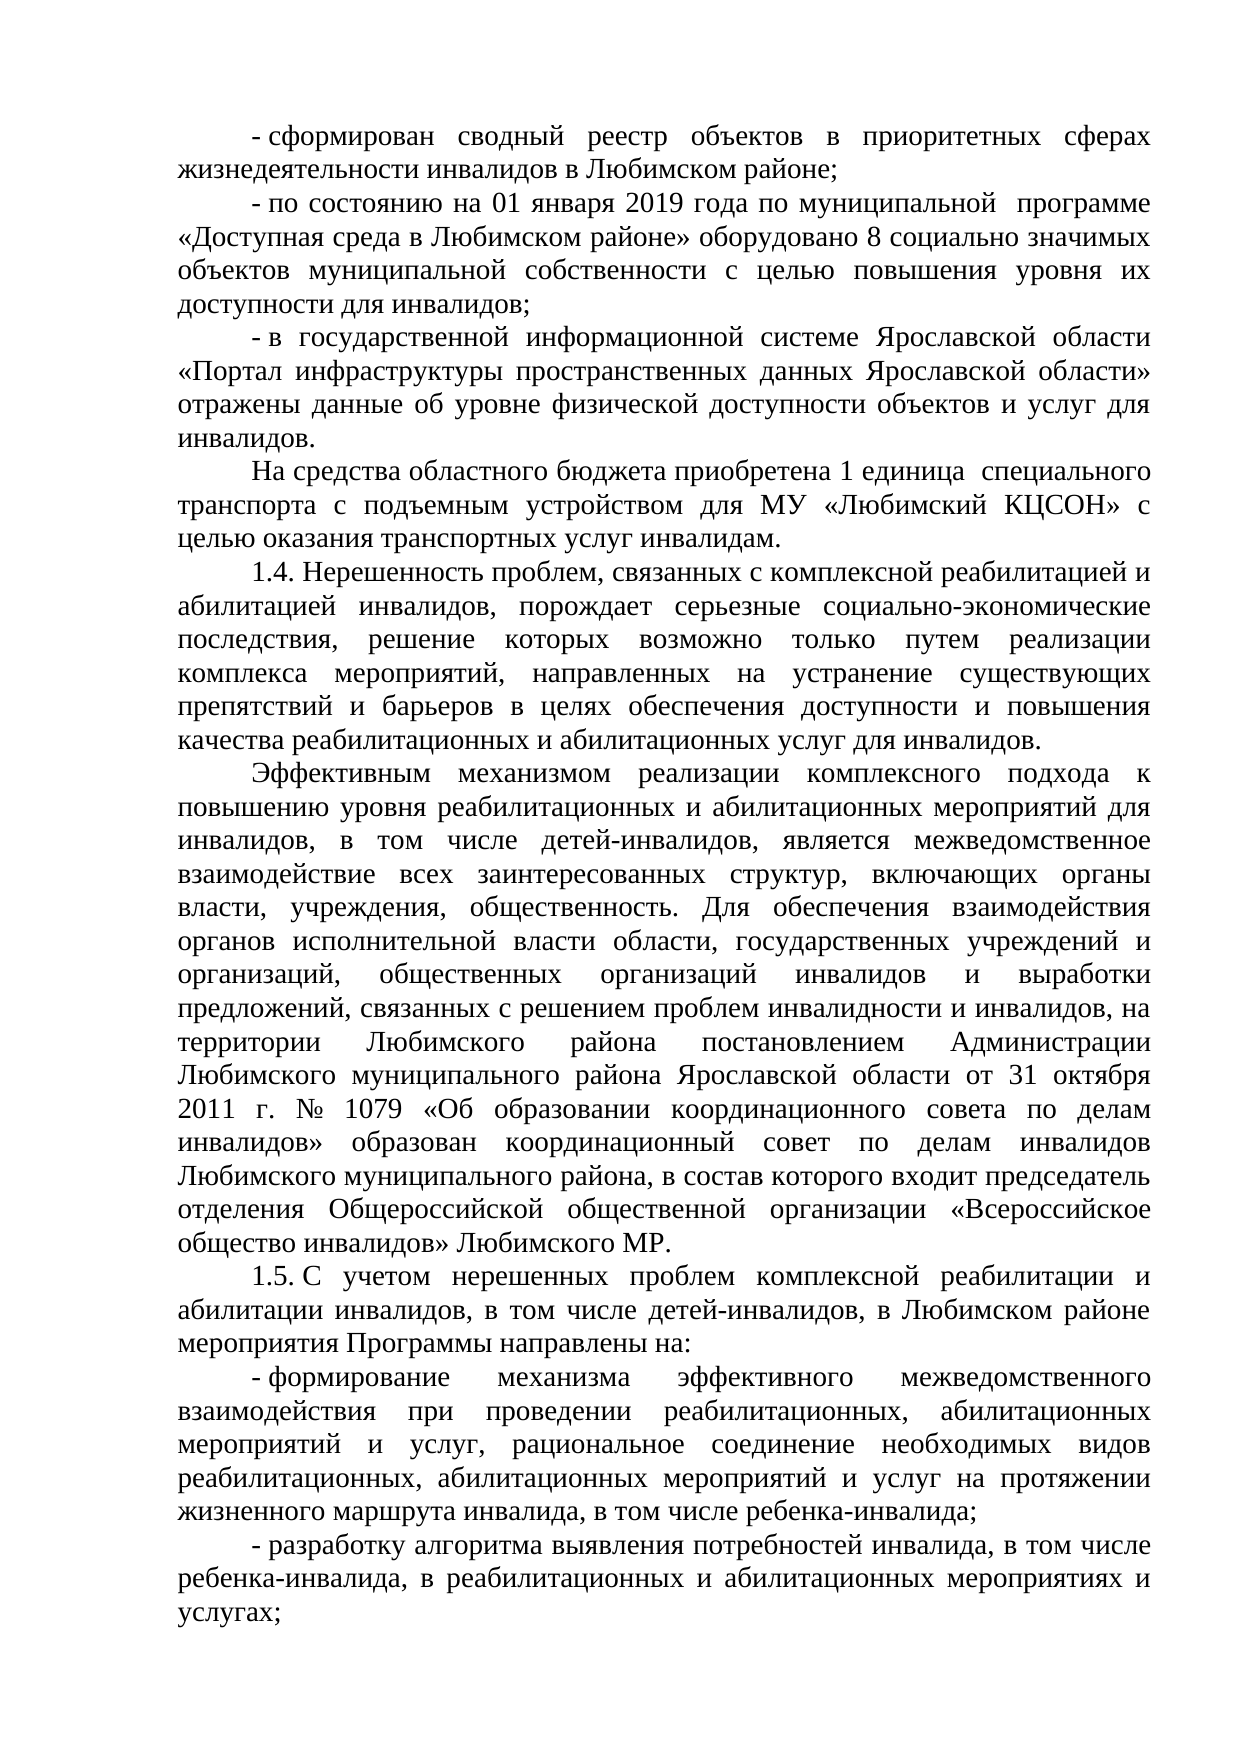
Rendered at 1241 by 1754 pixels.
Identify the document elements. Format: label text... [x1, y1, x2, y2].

text 1.4. Нерешенность проблем, связанных с комплексной реабилитацией и абилитацией инвалидов, порождает серьезные социально-экономические последствия, решение которых возможно только путем реализации комплекса мероприятий, направленных на устранение существующих препятствий и барьеров в целях обеспечения доступности и повышения качества реабилитационных и абилитационных услуг для инвалидов. [177, 554, 1152, 755]
text - сформирован сводный реестр объектов в приоритетных сферах жизнедеятельности инвалидов в Любимском районе; [177, 118, 1152, 185]
text - формирование механизма эффективного межведомственного взаимодействия при проведении реабилитационных, абилитационных мероприятий и услуг, рациональное соединение необходимых видов реабилитационных, абилитационных мероприятий и услуг на протяжении жизненного маршрута инвалида, в том числе ребенка-инвалида; [177, 1359, 1152, 1527]
text На средства областного бюджета приобретена 1 единица специального транспорта с подъемным устройством для МУ «Любимский КЦСОН» с целью оказания транспортных услуг инвалидам. [177, 453, 1152, 554]
text - по состоянию на 01 января 2019 года по муниципальной программе «Доступная среда в Любимском районе» оборудовано 8 социально значимых объектов муниципальной собственности c целью повышения уровня их доступности для инвалидов; [177, 185, 1152, 319]
text - разработку алгоритма выявления потребностей инвалида, в том числе ребенка-инвалида, в реабилитационных и абилитационных мероприятиях и услугах; [177, 1527, 1152, 1627]
text Эффективным механизмом реализации комплексного подхода к повышению уровня реабилитационных и абилитационных мероприятий для инвалидов, в том числе детей-инвалидов, является межведомственное взаимодействие всех заинтересованных структур, включающих органы власти, учреждения, общественность. Для обеспечения взаимодействия органов исполнительной власти области, государственных учреждений и организаций, общественных организаций инвалидов и выработки предложений, связанных с решением проблем инвалидности и инвалидов, на территории Любимского района постановлением Администрации Любимского муниципального района Ярославской области от 31 октября 2011 г. № 1079 «Об образовании координационного совета по делам инвалидов» образован координационный совет по делам инвалидов Любимского муниципального района, в состав которого входит председатель отделения Общероссийской общественной организации «Всероссийское общество инвалидов» Любимского МР. [177, 755, 1152, 1258]
text 1.5. С учетом нерешенных проблем комплексной реабилитации и абилитации инвалидов, в том числе детей-инвалидов, в Любимском районе мероприятия Программы направлены на: [177, 1258, 1152, 1359]
text - в государственной информационной системе Ярославской области «Портал инфраструктуры пространственных данных Ярославской области» отражены данные об уровне физической доступности объектов и услуг для инвалидов. [177, 319, 1152, 453]
